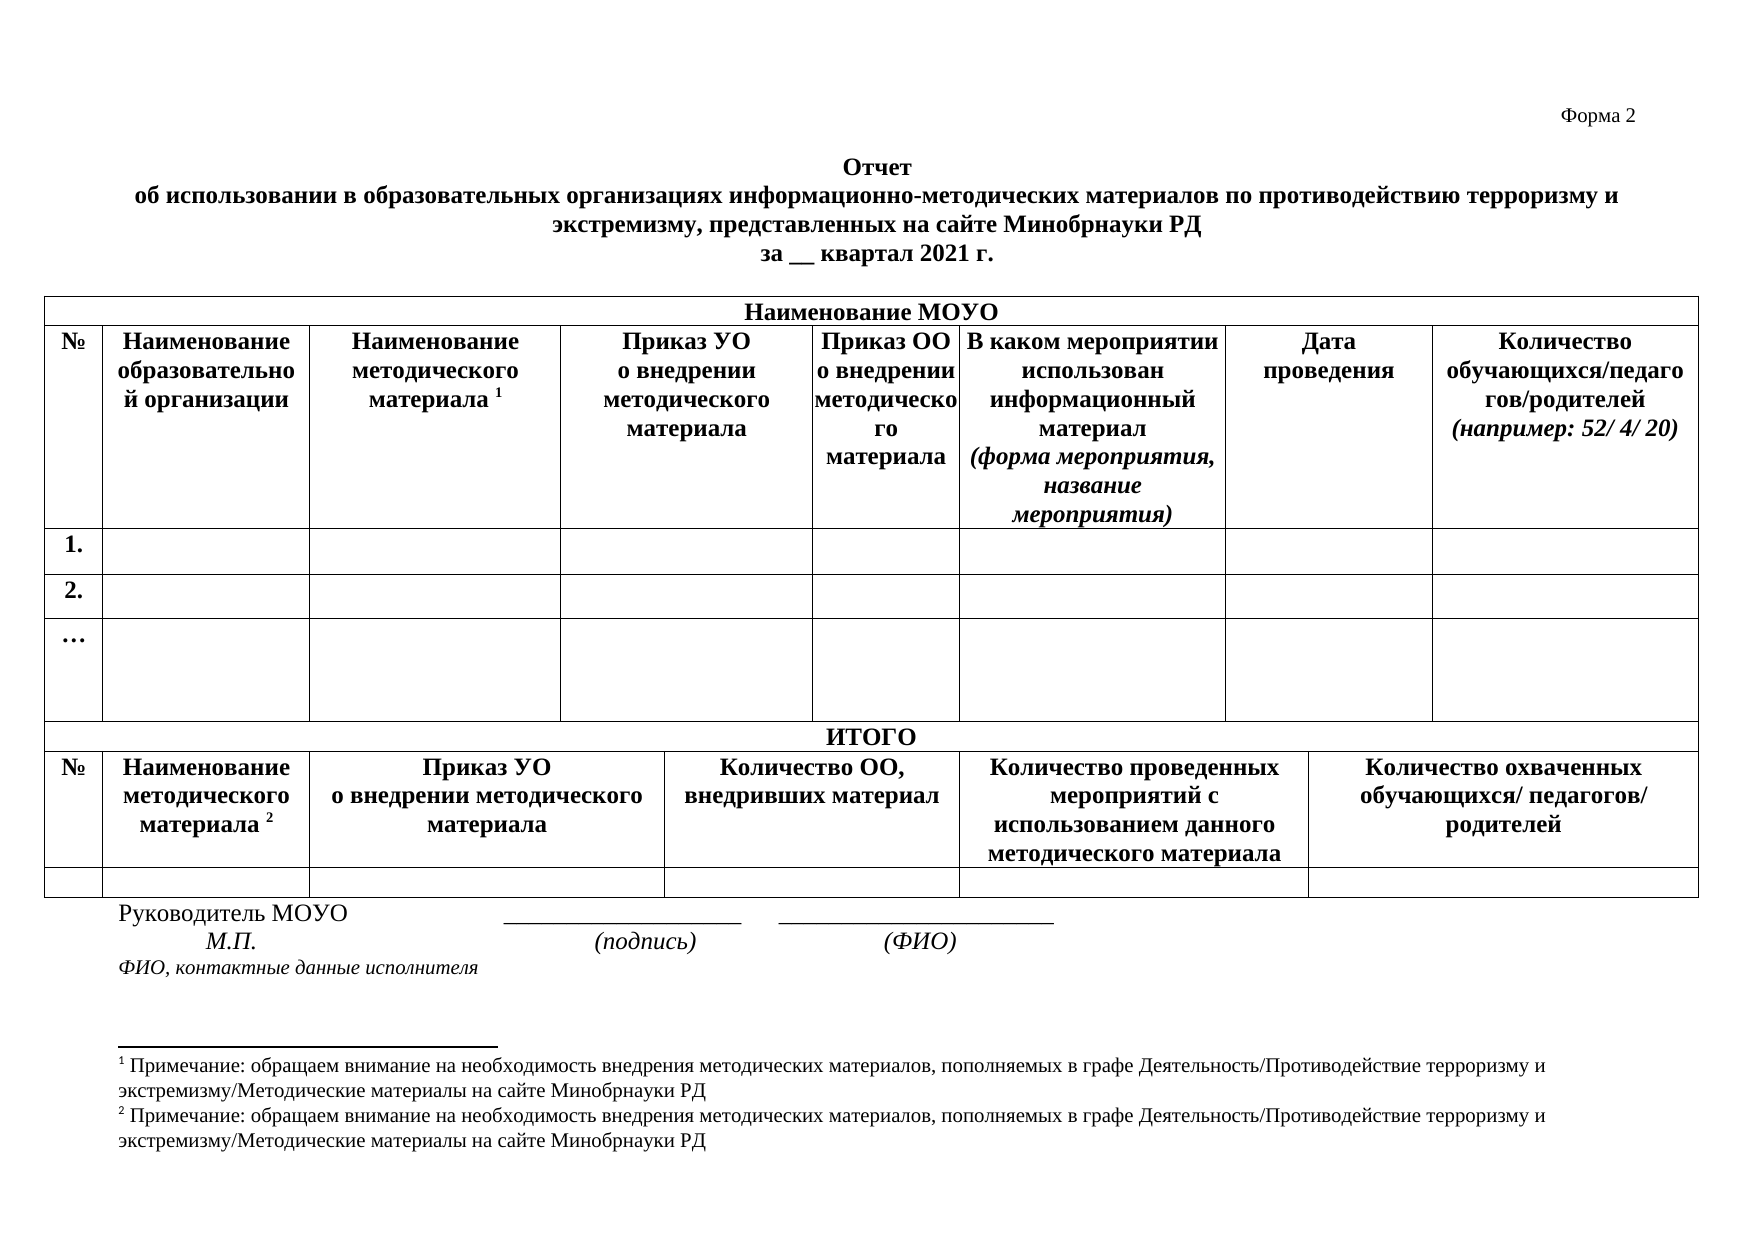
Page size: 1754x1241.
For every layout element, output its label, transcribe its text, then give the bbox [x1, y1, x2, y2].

table_cell [561, 529, 812, 574]
table_cell [813, 619, 959, 721]
table_cell [310, 868, 664, 897]
table_cell Наименование образовательной организации [103, 326, 309, 528]
table_cell [45, 868, 102, 897]
table_cell [103, 529, 309, 574]
table_cell Количество обучающихся/педагогов/родителей (например: 52/ 4/ 20) [1433, 326, 1698, 528]
table_cell № [45, 326, 102, 528]
text М.П. (подпись) (ФИО) [118, 926, 1636, 955]
table_cell [1226, 575, 1432, 618]
table_cell [310, 575, 560, 618]
table_cell В каком мероприятии использован информационный материал (форма мероприятия, название мероприятия) [960, 326, 1225, 528]
table_cell [1433, 575, 1698, 618]
table_cell Дата проведения [1226, 326, 1432, 528]
table_cell [960, 619, 1225, 721]
table_cell [960, 868, 1308, 897]
text об использовании в образовательных организациях информационно-методических материалов по противодействию терроризму и экстремизму, представленных на сайте Минобрнауки РД [118, 181, 1636, 238]
table_cell 1. [45, 529, 102, 574]
table_cell Количество охваченных обучающихся/ педагогов/ родителей [1309, 752, 1698, 867]
table_cell [310, 529, 560, 574]
table_cell Наименование методического материала [310, 326, 560, 528]
table_cell [960, 575, 1225, 618]
table_cell [1226, 529, 1432, 574]
table_cell [310, 619, 560, 721]
table_cell [1433, 529, 1698, 574]
text за __ квартал 2021 г. [118, 238, 1636, 267]
table_cell [813, 529, 959, 574]
text Руководитель МОУО ___________________ ______________________ [118, 898, 1636, 926]
table_cell [960, 529, 1225, 574]
table_cell [1226, 619, 1432, 721]
table_cell Приказ УО о внедрении методического материала [561, 326, 812, 528]
table_cell [1309, 868, 1698, 897]
table_cell [103, 619, 309, 721]
table_cell … [45, 619, 102, 721]
table_cell Количество ОО, внедривших материал [665, 752, 959, 867]
table_cell Приказ УО о внедрении методического материала [310, 752, 664, 867]
table_cell Наименование методического материала [103, 752, 309, 867]
table_cell ИТОГО [45, 722, 1698, 751]
table_cell 2. [45, 575, 102, 618]
text ФИО, контактные данные исполнителя [118, 955, 1636, 979]
table_cell [561, 619, 812, 721]
table_cell № [45, 752, 102, 867]
table_header Наименование МОУО [45, 297, 1698, 325]
table_cell [665, 868, 959, 897]
text Отчет [118, 152, 1636, 181]
table_cell [1433, 619, 1698, 721]
table_cell [561, 575, 812, 618]
text Форма 2 [118, 103, 1636, 127]
table_cell [103, 575, 309, 618]
table_cell Приказ ОО о внедрении методического материала [813, 326, 959, 528]
table_cell [813, 575, 959, 618]
table_cell [103, 868, 309, 897]
table_cell Количество проведенных мероприятий с использованием данного методического материала [960, 752, 1308, 867]
